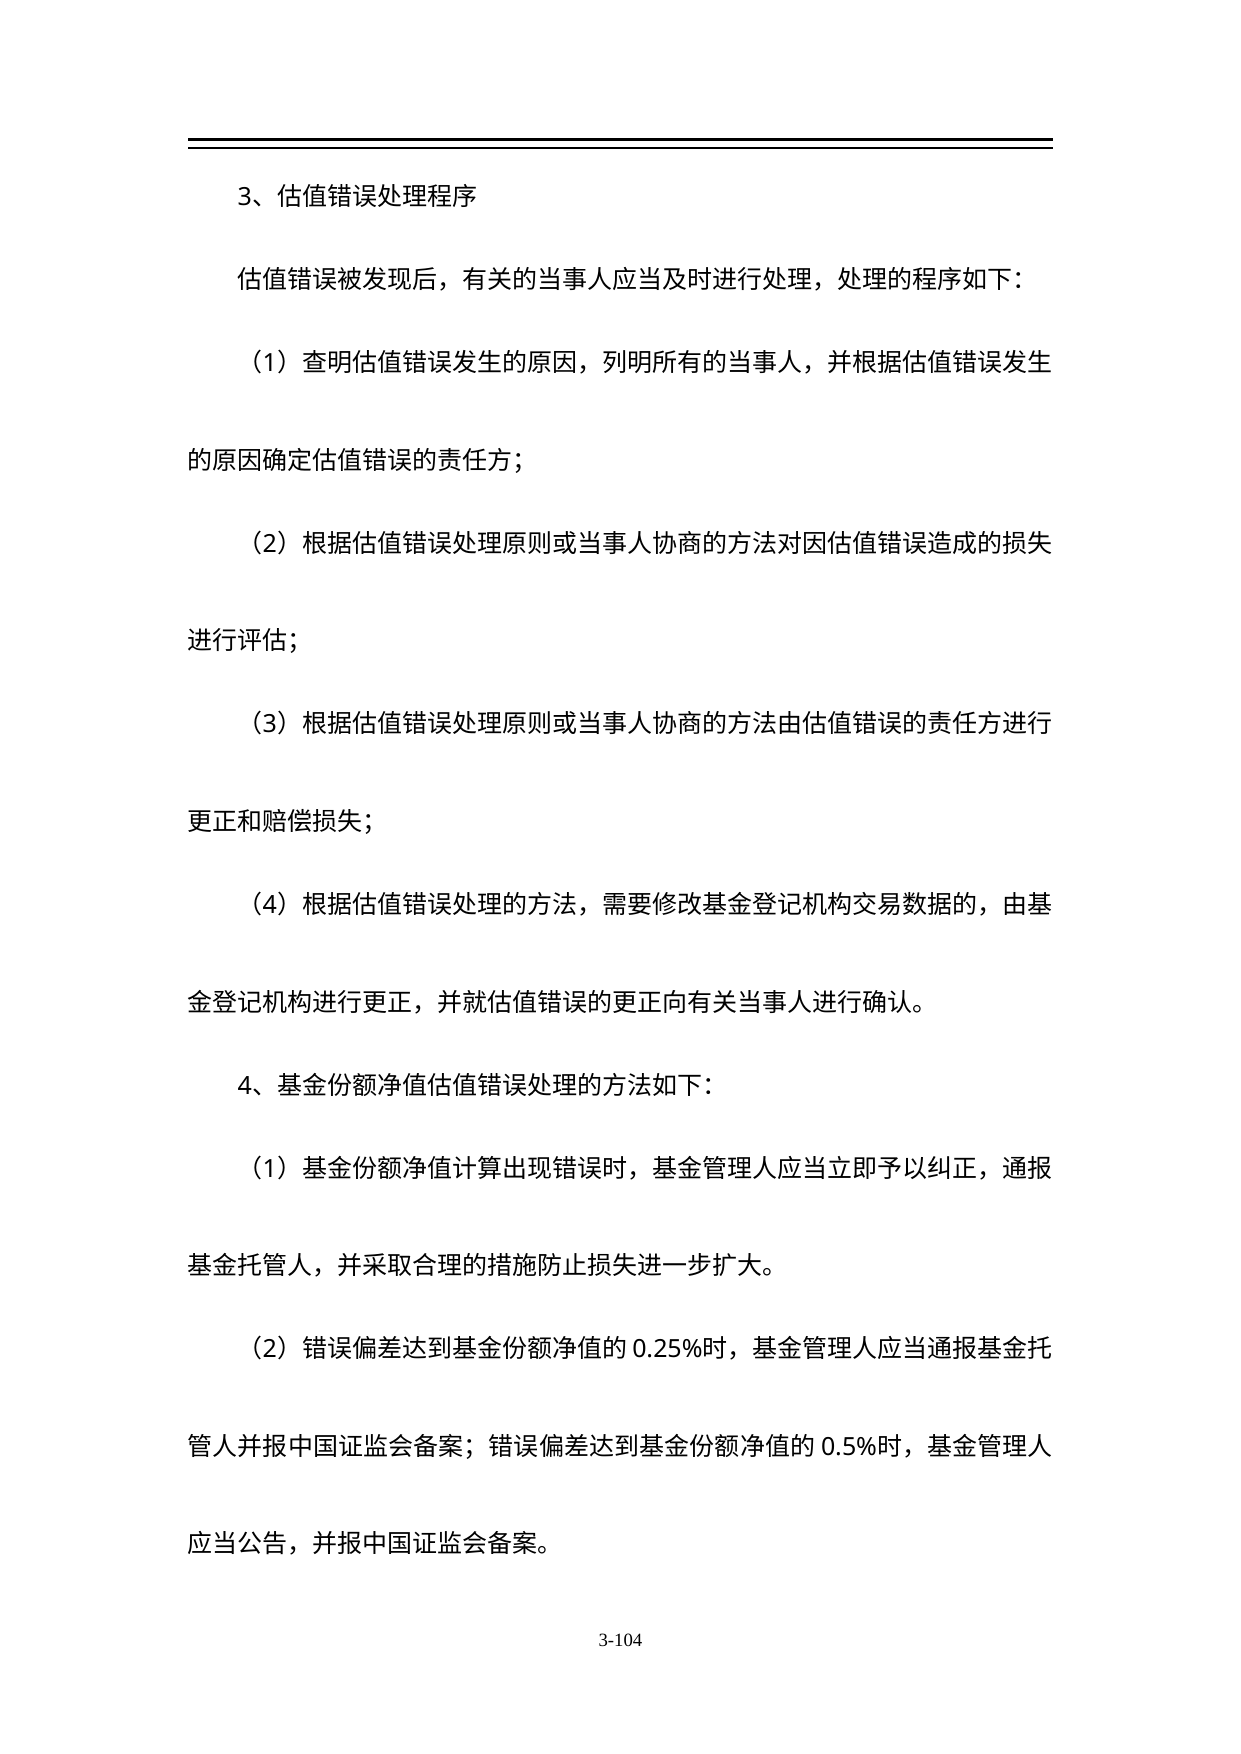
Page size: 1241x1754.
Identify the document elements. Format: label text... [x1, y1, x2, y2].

text （1）基金份额净值计算出现错误时，基金管理人应当立即予以纠正，通报基金托管人，并采取合理的措施防止损失进一步扩大。 [187, 1134, 1053, 1296]
text （2）根据估值错误处理原则或当事人协商的方法对因估值错误造成的损失进行评估； [187, 509, 1053, 671]
text 4、基金份额净值估值错误处理的方法如下： [187, 1051, 1053, 1116]
text （3）根据估值错误处理原则或当事人协商的方法由估值错误的责任方进行更正和赔偿损失； [187, 689, 1053, 852]
text 3、估值错误处理程序 [187, 162, 1053, 227]
text （1）查明估值错误发生的原因，列明所有的当事人，并根据估值错误发生的原因确定估值错误的责任方； [187, 328, 1053, 491]
text 估值错误被发现后，有关的当事人应当及时进行处理，处理的程序如下： [187, 245, 1053, 310]
text （4）根据估值错误处理的方法，需要修改基金登记机构交易数据的，由基金登记机构进行更正，并就估值错误的更正向有关当事人进行确认。 [187, 870, 1053, 1033]
text （2）错误偏差达到基金份额净值的0.25%时，基金管理人应当通报基金托管人并报中国证监会备案；错误偏差达到基金份额净值的0.5%时，基金管理人应当公告，并报中国证监会备案。 [187, 1314, 1053, 1574]
